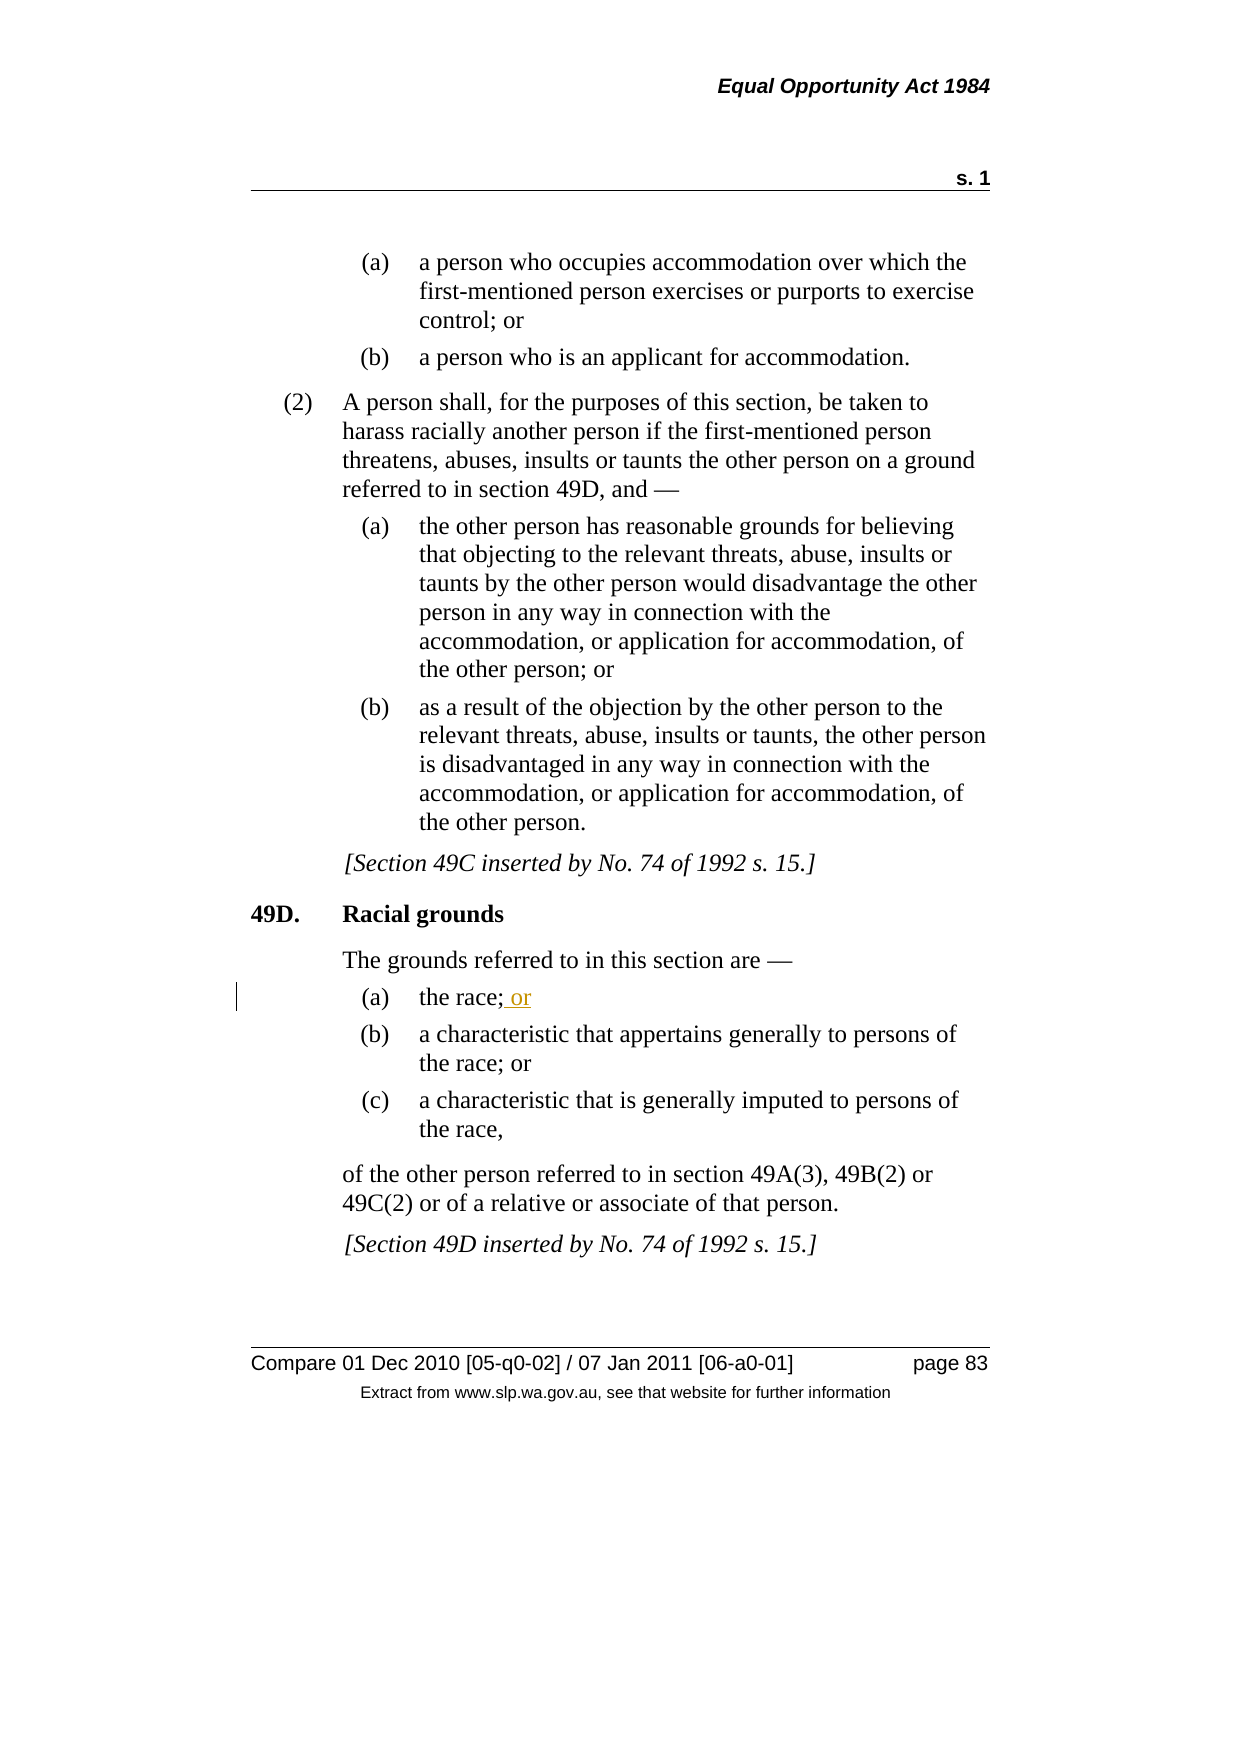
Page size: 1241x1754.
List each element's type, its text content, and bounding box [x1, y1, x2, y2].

text (a) a person who occupies accommodation over which the first-mentioned person exercises or purports to exercise control; or [251, 247, 990, 334]
text (a) the other person has reasonable grounds for believing that objecting to the relevant threats, abuse, insults or taunts by the other person would disadvantage the other person in any way in connection with the accommodation, or application for accommodation, of the other person; or [251, 511, 990, 683]
text (b) a characteristic that appertains generally to persons of the race; or [251, 1019, 990, 1077]
text of the other person referred to in section 49A(3), 49B(2) or 49C(2) or of a relative or associate of that person. [251, 1159, 990, 1217]
text (c) a characteristic that is generally imputed to persons of the race, [251, 1085, 990, 1142]
text (b) a person who is an applicant for accommodation. [251, 342, 990, 371]
text (b) as a result of the objection by the other person to the relevant threats, abuse, insults or taunts, the other person is disadvantaged in any way in connection with the accommodation, or application for accommodation, of the other person. [251, 692, 990, 835]
text (a) the race; [251, 982, 990, 1011]
text (2) A person shall, for the purposes of this section, be taken to harass racially another person if the first-mentioned person threatens, abuses, insults or taunts the other person on a ground referred to in section 49D, and — [251, 387, 990, 502]
text The grounds referred to in this section are — [251, 945, 990, 974]
text [Section 49C inserted by No. 74 of 1992 s. 15.] [251, 848, 990, 877]
subtitle 49D. Racial grounds [251, 899, 990, 928]
text [Section 49D inserted by No. 74 of 1992 s. 15.] [251, 1229, 990, 1258]
